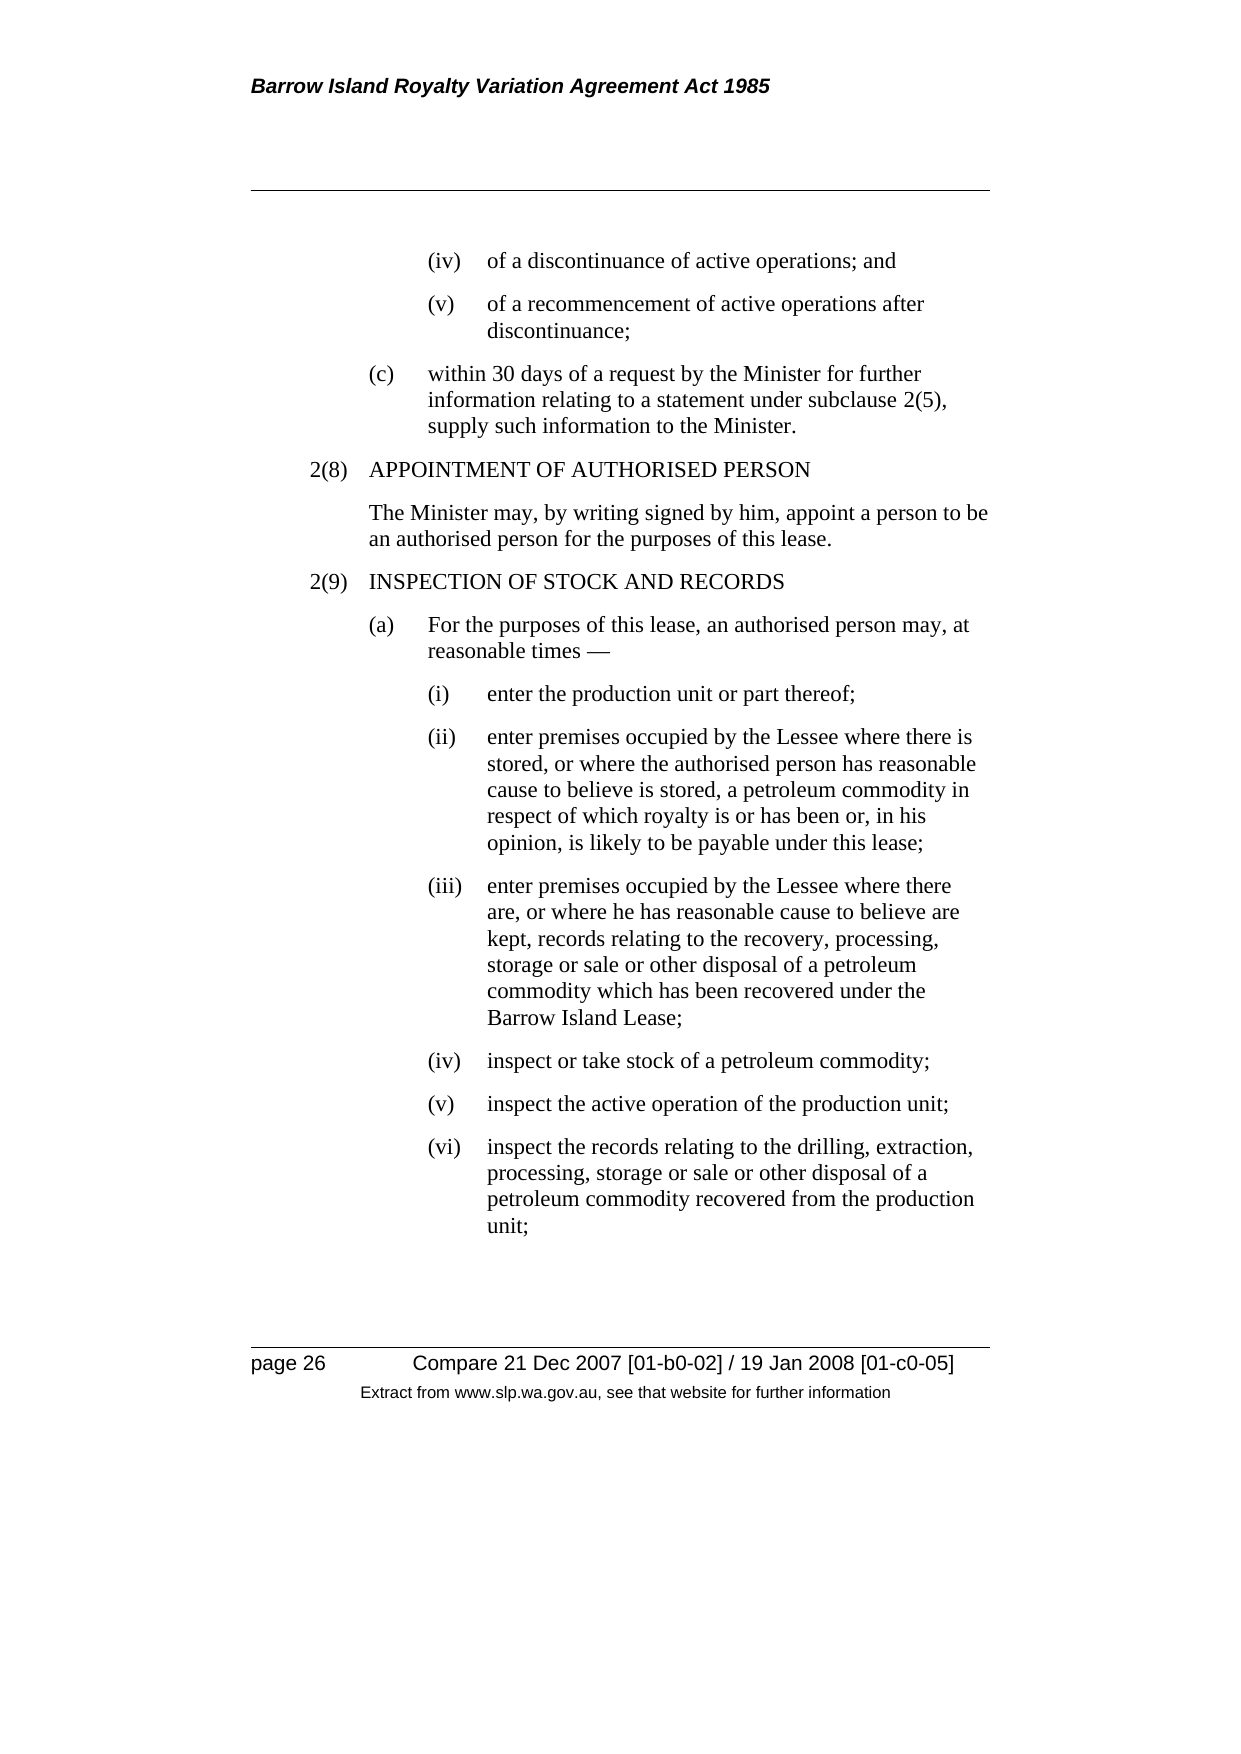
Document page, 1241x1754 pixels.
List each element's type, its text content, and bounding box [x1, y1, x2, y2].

text (iv) of a discontinuance of active operations; and [251, 247, 990, 274]
text The Minister may, by writing signed by him, appoint a person to be an authorised person for the purposes of this lease. [251, 499, 990, 551]
text (v) inspect the active operation of the production unit; [251, 1090, 990, 1116]
text (i) enter the production unit or part thereof; [251, 680, 990, 707]
text 2(8) APPOINTMENT OF AUTHORISED PERSON [251, 456, 990, 482]
text (ii) enter premises occupied by the Lessee where there is stored, or where the authorised person has reasonable cause to believe is stored, a petroleum commodity in respect of which royalty is or has been or, in his opinion, is likely to be payable under this lease; [251, 723, 990, 855]
text (a) For the purposes of this lease, an authorised person may, at reasonable times — [251, 611, 990, 664]
text (c) within 30 days of a request by the Minister for further information relating to a statement under subclause 2(5), supply such information to the Minister. [251, 360, 990, 439]
text (vi) inspect the records relating to the drilling, extraction, processing, storage or sale or other disposal of a petroleum commodity recovered from the production unit; [251, 1133, 990, 1238]
text (iv) inspect or take stock of a petroleum commodity; [251, 1047, 990, 1073]
text (v) of a recommencement of active operations after discontinuance; [251, 291, 990, 343]
text 2(9) INSPECTION OF STOCK AND RECORDS [251, 568, 990, 594]
text (iii) enter premises occupied by the Lessee where there are, or where he has reasonable cause to believe are kept, records relating to the recovery, processing, storage or sale or other disposal of a petroleum commodity which has been recovered under the Barrow Island Lease; [251, 872, 990, 1030]
